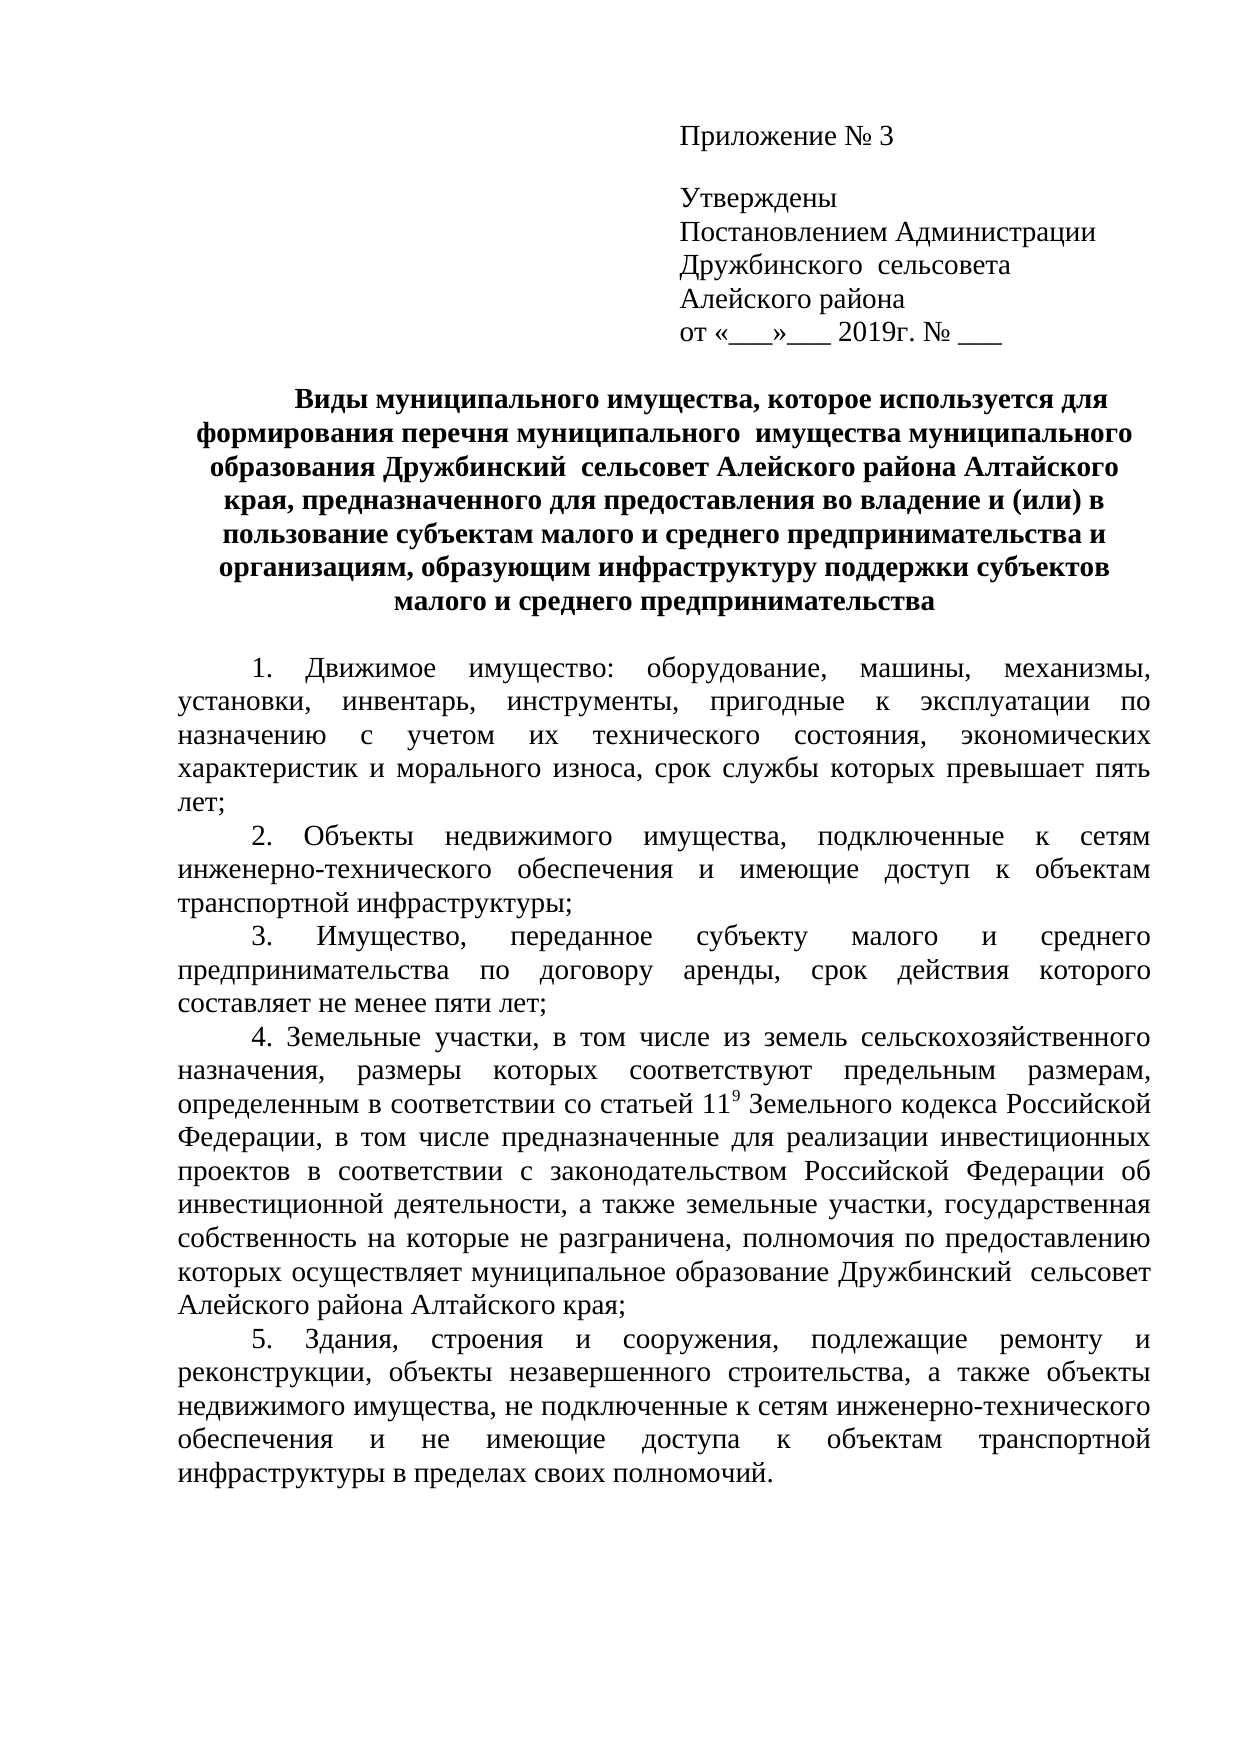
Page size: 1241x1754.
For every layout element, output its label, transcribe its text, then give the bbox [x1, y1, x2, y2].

text Постановлением Администрации Дружбинского сельсовета Алейского района [679, 214, 1152, 314]
text 5. Здания, строения и сооружения, подлежащие ремонту и реконструкции, объекты незавершенного строительства, а также объекты недвижимого имущества, не подключенные к сетям инженерно-технического обеспечения и не имеющие доступа к объектам транспортной инфраструктуры в пределах своих полномочий. [177, 1321, 1152, 1488]
text 3. Имущество, переданное субъекту малого и среднего предпринимательства по договору аренды, срок действия которого составляет не менее пяти лет; [177, 918, 1152, 1019]
text Виды муниципального имущества, которое используется для формирования перечня муниципального имущества муниципального образования Дружбинский сельсовет Алейского района Алтайского края, предназначенного для предоставления во владение и (или) в пользование субъектам малого и среднего предпринимательства и организациям, образующим инфраструктуру поддержки субъектов малого и среднего предпринимательства [177, 382, 1152, 616]
text 2. Объекты недвижимого имущества, подключенные к сетям инженерно-технического обеспечения и имеющие доступ к объектам транспортной инфраструктуры; [177, 818, 1152, 918]
text 4. Земельные участки, в том числе из земель сельскохозяйственного назначения, размеры которых соответствуют предельным размерам, определенным в соответствии со статьей 119 Земельного кодекса Российской Федерации, в том числе предназначенные для реализации инвестиционных проектов в соответствии с законодательством Российской Федерации об инвестиционной деятельности, а также земельные участки, государственная собственность на которые не разграничена, полномочия по предоставлению которых осуществляет муниципальное образование Дружбинский сельсовет Алейского района Алтайского края; [177, 1019, 1152, 1321]
text 1. Движимое имущество: оборудование, машины, механизмы, установки, инвентарь, инструменты, пригодные к эксплуатации по назначению с учетом их технического состояния, экономических характеристик и морального износа, срок службы которых превышает пять лет; [177, 650, 1152, 818]
text от «___»___ 2019г. № ___ [679, 314, 1152, 348]
text Утверждены [679, 180, 1152, 214]
text Приложение № 3 [679, 118, 1152, 180]
